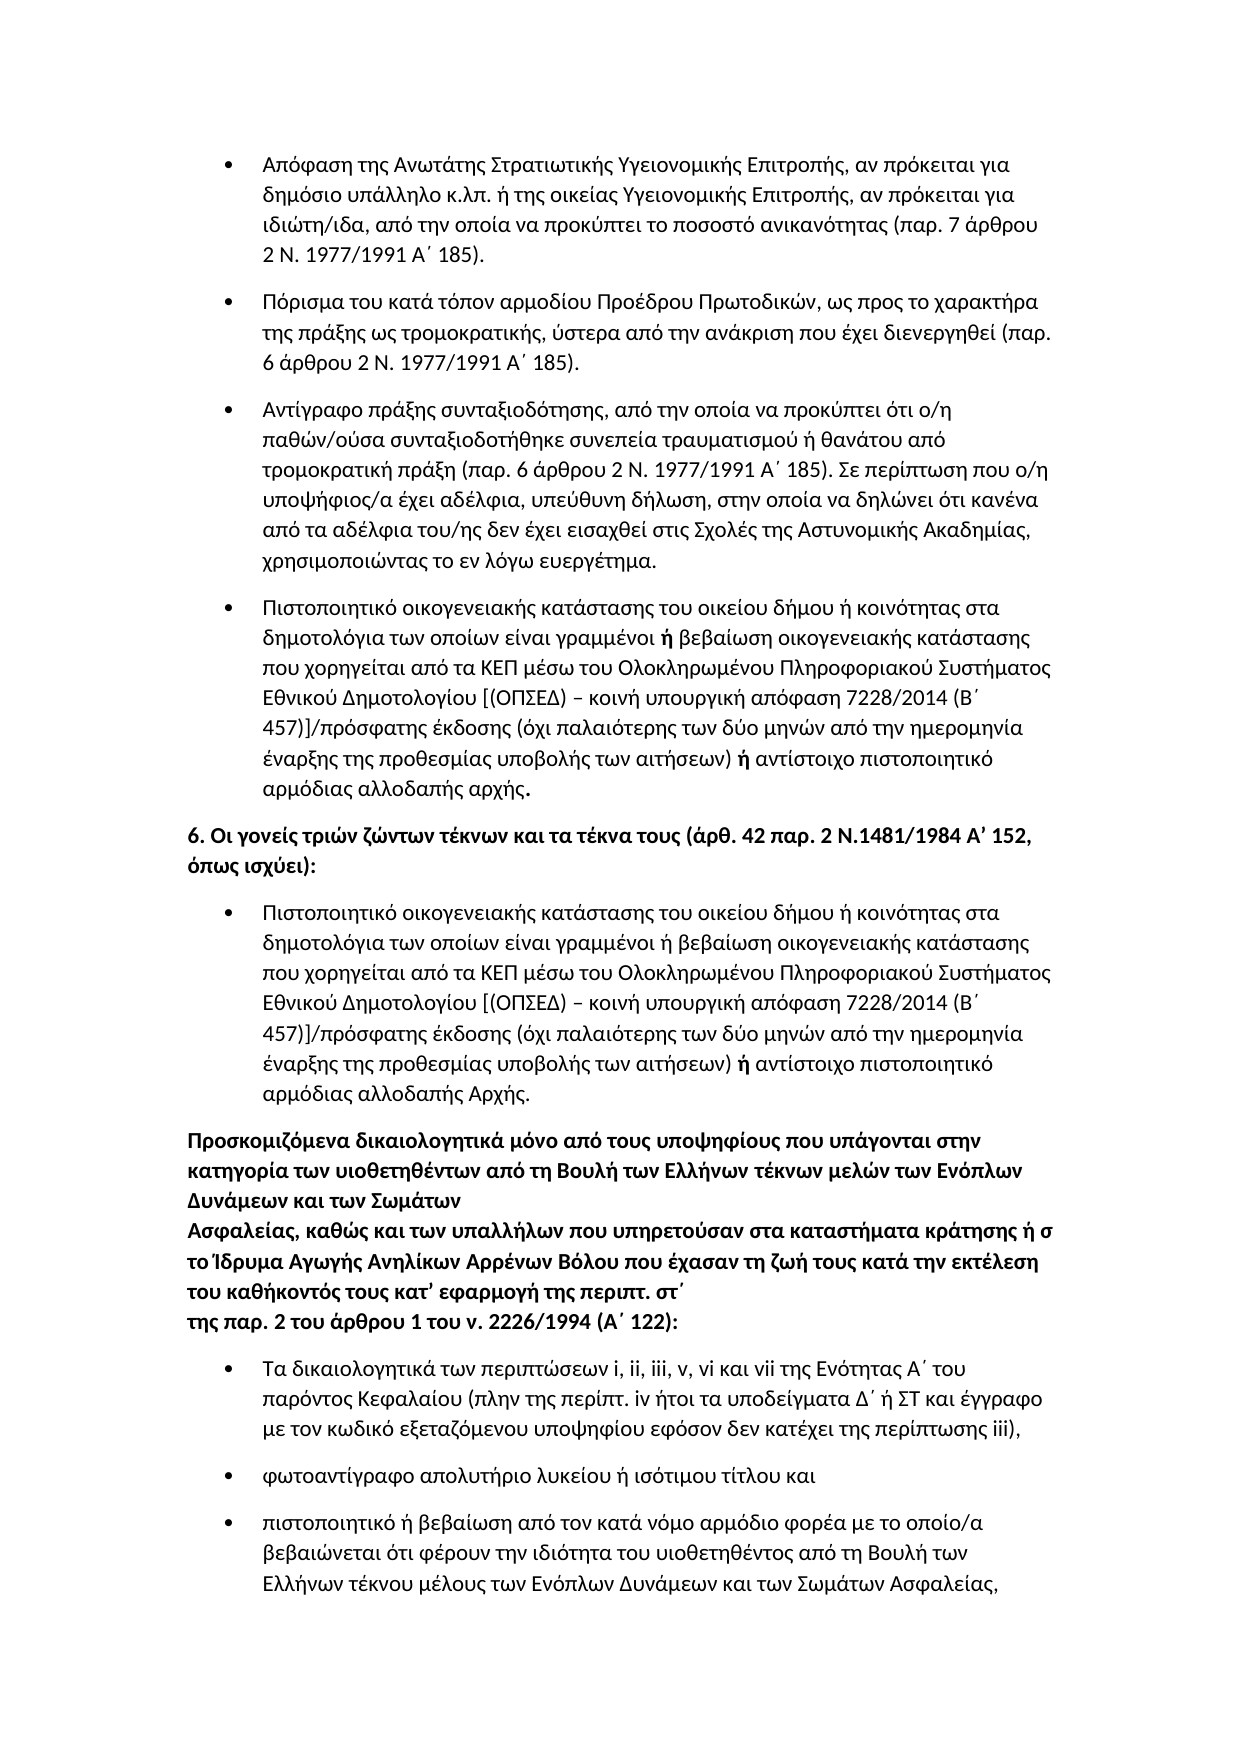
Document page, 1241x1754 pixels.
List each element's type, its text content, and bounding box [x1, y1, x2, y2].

text 6. Οι γονείς τριών ζώντων τέκνων και τα τέκνα τους (άρθ. 42 παρ. 2 Ν.1481/1984 Α’ 152, όπως ισχύει): [187, 821, 1053, 879]
list Απόφαση της Ανωτάτης Στρατιωτικής Υγειονομικής Επιτροπής, αν πρόκειται για δημόσιο υπάλληλο κ.λπ. ή της οικείας Υγειονομικής Επιτροπής, αν πρόκειται για ιδιώτη/ιδα, από την οποία να προκύπτει το ποσοστό ανικανότητας (παρ. 7 άρθρου 2 Ν. 1977/1991 Α΄ 185). [225, 150, 1053, 269]
list Πόρισμα του κατά τόπον αρμοδίου Προέδρου Πρωτοδικών, ως προς το χαρακτήρα της πράξης ως τρομοκρατικής, ύστερα από την ανάκριση που έχει διενεργηθεί (παρ. 6 άρθρου 2 Ν. 1977/1991 Α΄ 185). [225, 287, 1053, 376]
list Αντίγραφο πράξης συνταξιοδότησης, από την οποία να προκύπτει ότι ο/η παθών/ούσα συνταξιοδοτήθηκε συνεπεία τραυματισμού ή θανάτου από τρομοκρατική πράξη (παρ. 6 άρθρου 2 Ν. 1977/1991 Α΄ 185). Σε περίπτωση που ο/η υποψήφιος/α έχει αδέλφια, υπεύθυνη δήλωση, στην οποία να δηλώνει ότι κανένα από τα αδέλφια του/ης δεν έχει εισαχθεί στις Σχολές της Αστυνομικής Ακαδημίας, χρησιμοποιώντας το εν λόγω ευεργέτημα. [225, 395, 1053, 574]
list Πιστοποιητικό οικογενειακής κατάστασης του οικείου δήμου ή κοινότητας στα δημοτολόγια των οποίων είναι γραμμένοι ή βεβαίωση οικογενειακής κατάστασης που χορηγείται από τα ΚΕΠ μέσω του Ολοκληρωμένου Πληροφοριακού Συστήματος Εθνικού Δημοτολογίου [(ΟΠΣΕΔ) – κοινή υπουργική απόφαση 7228/2014 (Β΄ 457)]/πρόσφατης έκδοσης (όχι παλαιότερης των δύο μηνών από την ημερομηνία έναρξης της προθεσμίας υποβολής των αιτήσεων) ή αντίστοιχο πιστοποιητικό αρμόδιας αλλοδαπής αρχής. [225, 593, 1053, 802]
list φωτοαντίγραφο απολυτήριο λυκείου ή ισότιμου τίτλου και [225, 1461, 1053, 1489]
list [225, 1508, 1053, 1597]
list Πιστοποιητικό οικογενειακής κατάστασης του οικείου δήμου ή κοινότητας στα δημοτολόγια των οποίων είναι γραμμένοι ή βεβαίωση οικογενειακής κατάστασης που χορηγείται από τα ΚΕΠ μέσω του Ολοκληρωμένου Πληροφοριακού Συστήματος Εθνικού Δημοτολογίου [(ΟΠΣΕΔ) – κοινή υπουργική απόφαση 7228/2014 (Β΄ 457)]/πρόσφατης έκδοσης (όχι παλαιότερης των δύο μηνών από την ημερομηνία έναρξης της προθεσμίας υποβολής των αιτήσεων) ή αντίστοιχο πιστοποιητικό αρμόδιας αλλοδαπής Αρχής. [225, 898, 1053, 1107]
text Προσκομιζόμενα δικαιολογητικά μόνο από τους υποψηφίους που υπάγονται στην κατηγορία των υιοθετηθέντων από τη Βουλή των Ελλήνων τέκνων μελών των Ενόπλων Δυνάμεων και των Σωμάτων Ασφαλείας, καθώς και των υπαλλήλων που υπηρετούσαν στα καταστήματα κράτησης ή στο Ίδρυμα Αγωγής Ανηλίκων Αρρένων Βόλου που έχασαν τη ζωή τους κατά την εκτέλεση του καθήκοντός τους κατ’ εφαρμογή της περιπτ. στ΄ της παρ. 2 του άρθρου 1 του ν. 2226/1994 (Α΄ 122): [187, 1126, 1053, 1335]
list Τα δικαιολογητικά των περιπτώσεων i, ii, iii, v, vi και vii της Ενότητας Α΄ του παρόντος Κεφαλαίου (πλην της περίπτ. iv ήτοι τα υποδείγματα Δ΄ ή ΣΤ και έγγραφο με τον κωδικό εξεταζόμενου υποψηφίου εφόσον δεν κατέχει της περίπτωσης iii), [225, 1354, 1053, 1443]
